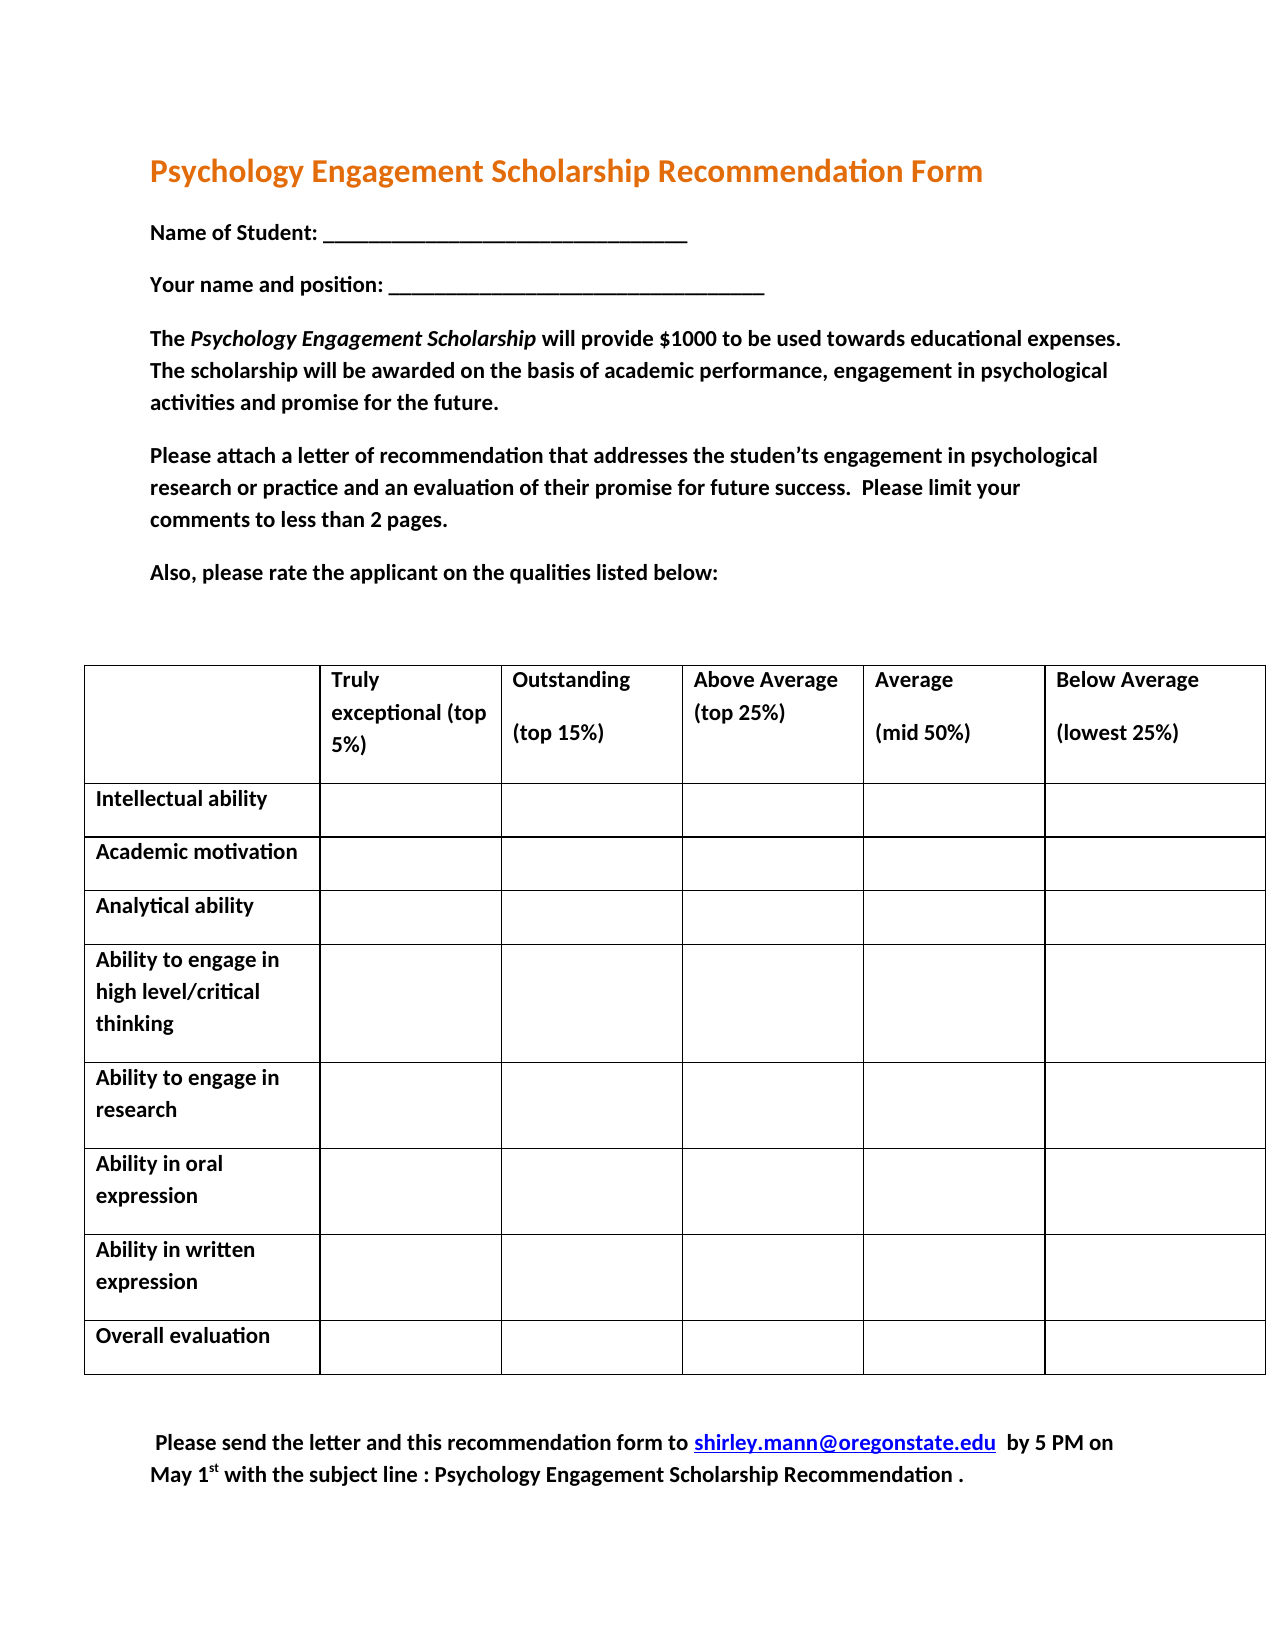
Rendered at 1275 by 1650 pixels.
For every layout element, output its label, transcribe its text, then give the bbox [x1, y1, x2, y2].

table_cell Academic motivation [85, 838, 319, 890]
table_cell [502, 1063, 682, 1148]
table_cell [321, 945, 501, 1062]
table_cell [1046, 1149, 1265, 1234]
text Please attach a letter of recommendation that addresses the studen’ts engagement in psychological research or practice and an evaluation of their promise for future success. Please limit your comments to less than 2 pages. [150, 441, 1125, 533]
table_cell [683, 1063, 863, 1148]
table_cell [321, 891, 501, 944]
text Also, please rate the applicant on the qualities listed below: [150, 558, 1125, 586]
table_cell [502, 945, 682, 1062]
table_header [85, 666, 319, 783]
table_cell Analytical ability [85, 891, 319, 944]
table_cell [1046, 1063, 1265, 1148]
table_cell Ability in written expression [85, 1235, 319, 1320]
table_cell [321, 838, 501, 890]
table_cell [321, 1321, 501, 1373]
table_cell Overall evaluation [85, 1321, 319, 1373]
table_cell [321, 1235, 501, 1320]
text Please send the letter and this recommendation form to shirley.mann@oregonstate.edu by 5 PM on May 1st with the subject line : Psychology Engagement Scholarship Recommendation . [150, 1428, 1125, 1488]
table_header Outstanding (top 15%) [502, 666, 682, 783]
table_cell [683, 1321, 863, 1373]
table_cell [502, 784, 682, 836]
table_cell [864, 784, 1044, 836]
text The Psychology Engagement Scholarship will provide $1000 to be used towards educational expenses. The scholarship will be awarded on the basis of academic performance, engagement in psychological activities and promise for the future. [150, 324, 1125, 416]
table_cell [864, 891, 1044, 944]
text Name of Student: ________________________________ [150, 218, 1125, 246]
table_cell [1046, 784, 1265, 836]
table_cell Ability to engage in high level/critical thinking [85, 945, 319, 1062]
table_cell [1046, 1321, 1265, 1373]
table_cell [502, 1149, 682, 1234]
table_cell [321, 1063, 501, 1148]
table_cell [502, 1321, 682, 1373]
table_cell [683, 784, 863, 836]
table_cell [864, 1149, 1044, 1234]
table_cell [1046, 945, 1265, 1062]
table_cell [683, 1149, 863, 1234]
table_cell [864, 838, 1044, 890]
table_cell [864, 1063, 1044, 1148]
table_cell Intellectual ability [85, 784, 319, 836]
table_cell [683, 1235, 863, 1320]
table_cell [502, 838, 682, 890]
table_cell [683, 891, 863, 944]
text Your name and position: _________________________________ [150, 271, 1125, 299]
table_cell [683, 838, 863, 890]
table_header Truly exceptional (top 5%) [321, 666, 501, 783]
table_cell [683, 945, 863, 1062]
table_header Above Average (top 25%) [683, 666, 863, 783]
table_cell [321, 784, 501, 836]
table_header Average (mid 50%) [864, 666, 1044, 783]
table_cell [864, 945, 1044, 1062]
table_cell [502, 1235, 682, 1320]
table_cell [864, 1321, 1044, 1373]
table_cell [1046, 891, 1265, 944]
table_cell Ability to engage in research [85, 1063, 319, 1148]
table_cell [502, 891, 682, 944]
table_header Below Average (lowest 25%) [1046, 666, 1265, 783]
text Psychology Engagement Scholarship Recommendation Form [150, 150, 1125, 191]
table_cell [1046, 1235, 1265, 1320]
table_cell Ability in oral expression [85, 1149, 319, 1234]
table_cell [1046, 838, 1265, 890]
table_cell [321, 1149, 501, 1234]
table_cell [864, 1235, 1044, 1320]
